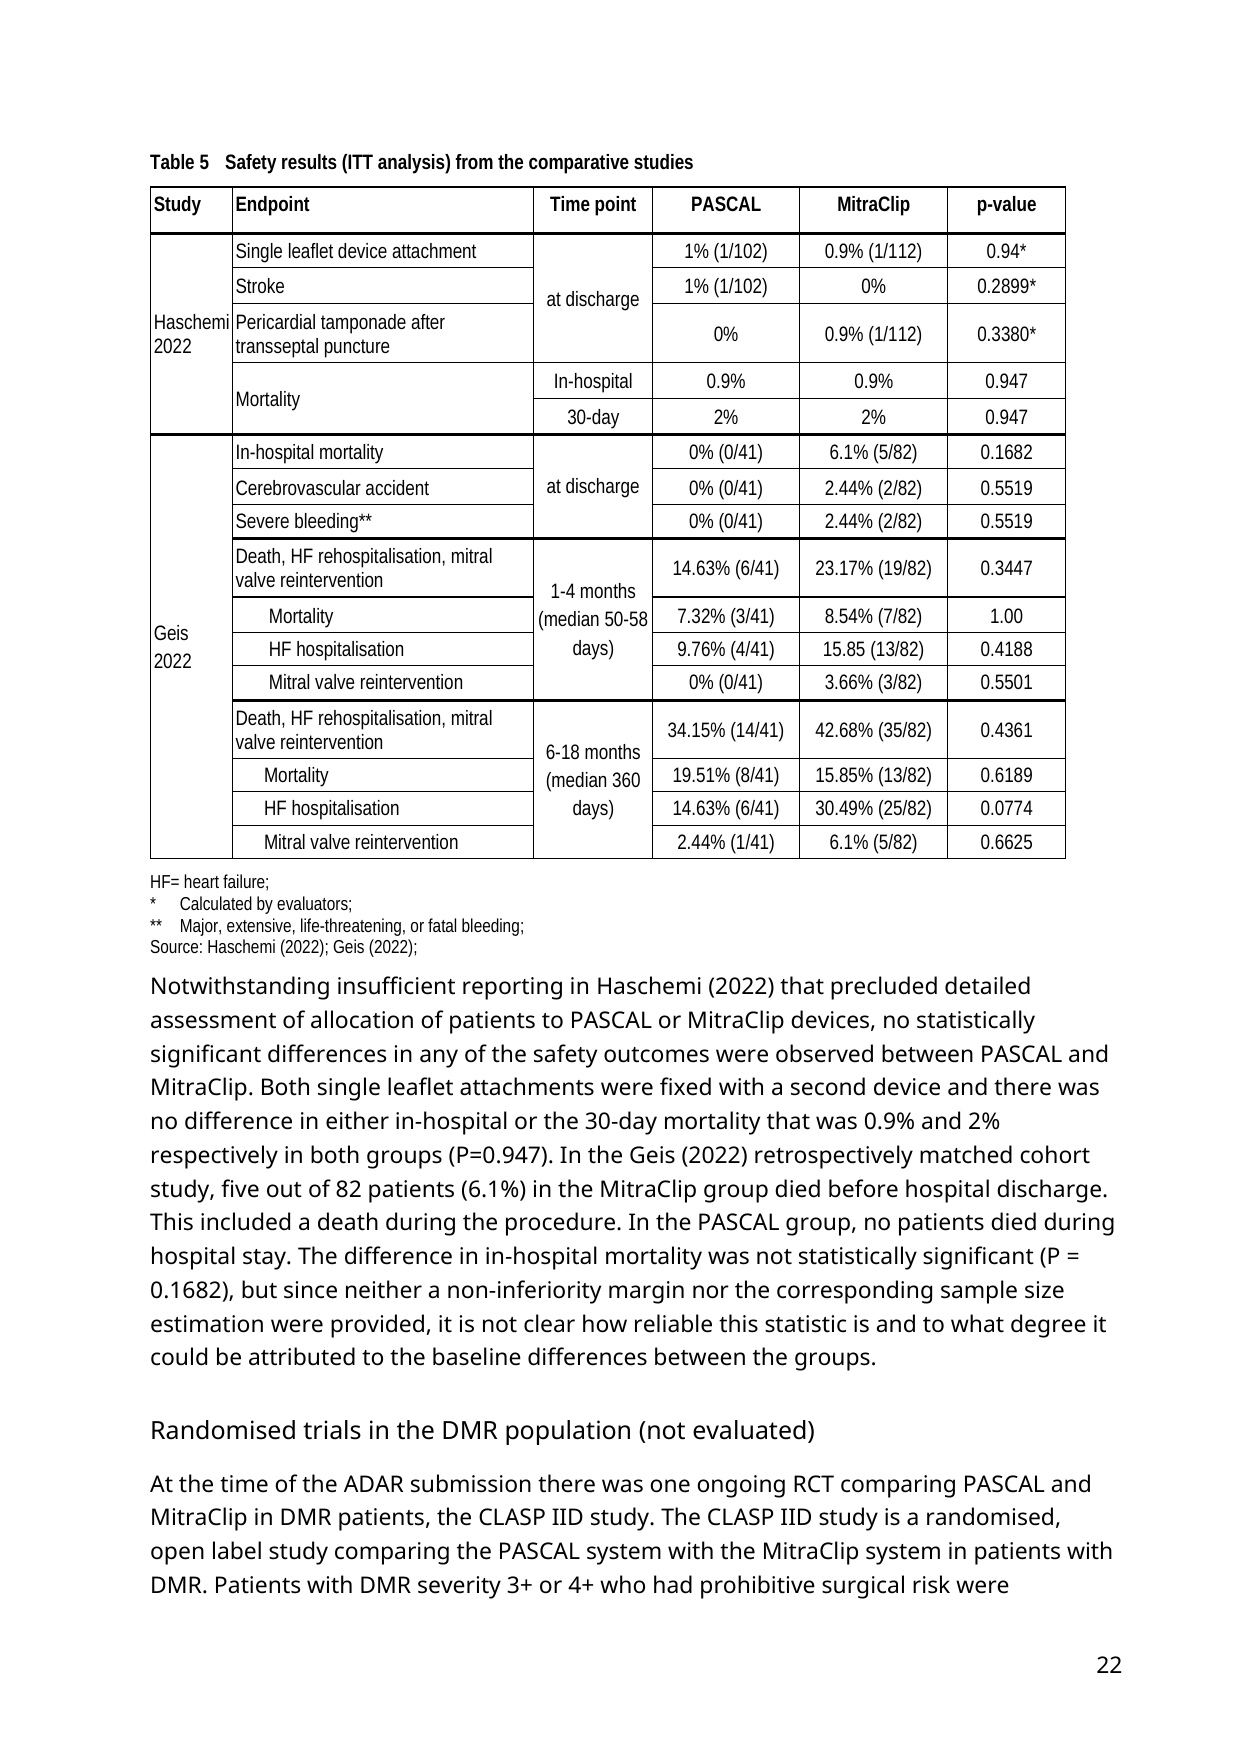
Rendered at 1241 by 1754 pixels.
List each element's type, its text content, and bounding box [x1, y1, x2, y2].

table_cell Mortality [233, 759, 533, 791]
table_cell 0.6625 [948, 826, 1065, 858]
table_cell 0.5501 [948, 666, 1065, 698]
table_cell Haschemi 2022 [151, 235, 232, 433]
table_cell 2.44% (2/82) [800, 505, 947, 537]
table_cell 0% (0/41) [653, 469, 799, 504]
table_cell In-hospital [534, 363, 652, 397]
table_cell 0% (0/41) [653, 505, 799, 537]
table_cell 3.66% (3/82) [800, 666, 947, 698]
table_cell 1% (1/102) [653, 235, 799, 267]
table_cell Mitral valve reintervention [233, 826, 533, 858]
table_cell at discharge [534, 235, 652, 362]
table_cell 6-18 months (median 360 days) [534, 702, 652, 858]
table_cell 23.17% (19/82) [800, 540, 947, 596]
table_cell Pericardial tamponade after transseptal puncture [233, 304, 533, 362]
table_cell 15.85% (13/82) [800, 759, 947, 791]
table_cell 0% [800, 268, 947, 303]
table_cell 0% [653, 304, 799, 362]
table_cell 0.9% (1/112) [800, 304, 947, 362]
table_header PASCAL [653, 188, 799, 232]
table_cell 0.5519 [948, 505, 1065, 537]
table_header Study [151, 188, 232, 232]
table_cell Single leaflet device attachment [233, 235, 533, 267]
table_cell Geis 2022 [151, 436, 232, 858]
table_cell 0% (0/41) [653, 436, 799, 468]
table_cell 19.51% (8/41) [653, 759, 799, 791]
table_cell Death, HF rehospitalisation, mitral valve reintervention [233, 702, 533, 758]
table_cell 0.947 [948, 363, 1065, 397]
table_cell Death, HF rehospitalisation, mitral valve reintervention [233, 540, 533, 596]
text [150, 1467, 1122, 1600]
table_cell 0.0774 [948, 792, 1065, 824]
table_cell 0.9% (1/112) [800, 235, 947, 267]
table_cell 34.15% (14/41) [653, 702, 799, 758]
table_header Endpoint [233, 188, 533, 232]
table_header p-value [948, 188, 1065, 232]
table_cell 0.1682 [948, 436, 1065, 468]
table_cell 14.63% (6/41) [653, 792, 799, 824]
table_cell Cerebrovascular accident [233, 469, 533, 504]
table_cell Mortality [233, 363, 533, 433]
table_cell 7.32% (3/41) [653, 598, 799, 632]
table_cell 30-day [534, 399, 652, 433]
table_cell 0.4188 [948, 633, 1065, 665]
table_cell HF hospitalisation [233, 633, 533, 665]
table_cell 2.44% (2/82) [800, 469, 947, 504]
table_cell Severe bleeding** [233, 505, 533, 537]
table_cell 0.947 [948, 399, 1065, 433]
table_cell at discharge [534, 436, 652, 537]
table_cell Mitral valve reintervention [233, 666, 533, 698]
table_cell 8.54% (7/82) [800, 598, 947, 632]
subtitle Randomised trials in the DMR population (not evaluated) [150, 1413, 1122, 1447]
table_cell 42.68% (35/82) [800, 702, 947, 758]
table_cell 2.44% (1/41) [653, 826, 799, 858]
table_cell 0.4361 [948, 702, 1065, 758]
table_cell Stroke [233, 268, 533, 303]
table_cell 1.00 [948, 598, 1065, 632]
text * Calculated by evaluators; [150, 893, 1122, 914]
table_cell 0.3380* [948, 304, 1065, 362]
text Source: Haschemi (2022); Geis (2022); [150, 936, 1122, 958]
table_cell 0.3447 [948, 540, 1065, 596]
table_cell 15.85 (13/82) [800, 633, 947, 665]
table_cell 6.1% (5/82) [800, 436, 947, 468]
table_cell 2% [800, 399, 947, 433]
text Notwithstanding insufficient reporting in Haschemi (2022) that precluded detailed assessment of allocation of patients to PASCAL or MitraClip devices, no statistically significant differences in any of the safety outcomes were observed between PASCAL and MitraClip. Both single leaflet attachments were fixed with a second device and there was no difference in either in-hospital or the 30-day mortality that was 0.9% and 2% respectively in both groups (P=0.947). In the Geis (2022) retrospectively matched cohort study, five out of 82 patients (6.1%) in the MitraClip group died before hospital discharge. This included a death during the procedure. In the PASCAL group, no patients died during hospital stay. The difference in in-hospital mortality was not statistically significant (P = 0.1682), but since neither a non-inferiority margin nor the corresponding sample size estimation were provided, it is not clear how reliable this statistic is and to what degree it could be attributed to the baseline differences between the groups. [150, 970, 1122, 1373]
table_cell 30.49% (25/82) [800, 792, 947, 824]
table_cell 2% [653, 399, 799, 433]
table_cell 0.6189 [948, 759, 1065, 791]
text ** Major, extensive, life-threatening, or fatal bleeding; [150, 914, 1122, 936]
table_cell 0% (0/41) [653, 666, 799, 698]
table_header MitraClip [800, 188, 947, 232]
table_cell Mortality [233, 598, 533, 632]
table_cell HF hospitalisation [233, 792, 533, 824]
table_cell 9.76% (4/41) [653, 633, 799, 665]
table_cell 6.1% (5/82) [800, 826, 947, 858]
table_header Time point [534, 188, 652, 232]
table_cell 0.9% [653, 363, 799, 397]
table_cell 14.63% (6/41) [653, 540, 799, 596]
table_cell 1% (1/102) [653, 268, 799, 303]
table_cell 0.9% [800, 363, 947, 397]
table_cell 1-4 months (median 50-58 days) [534, 540, 652, 698]
table_cell 0.2899* [948, 268, 1065, 303]
text HF= heart failure; [150, 871, 1122, 893]
table_cell In-hospital mortality [233, 436, 533, 468]
table_cell 0.5519 [948, 469, 1065, 504]
table_cell 0.94* [948, 235, 1065, 267]
